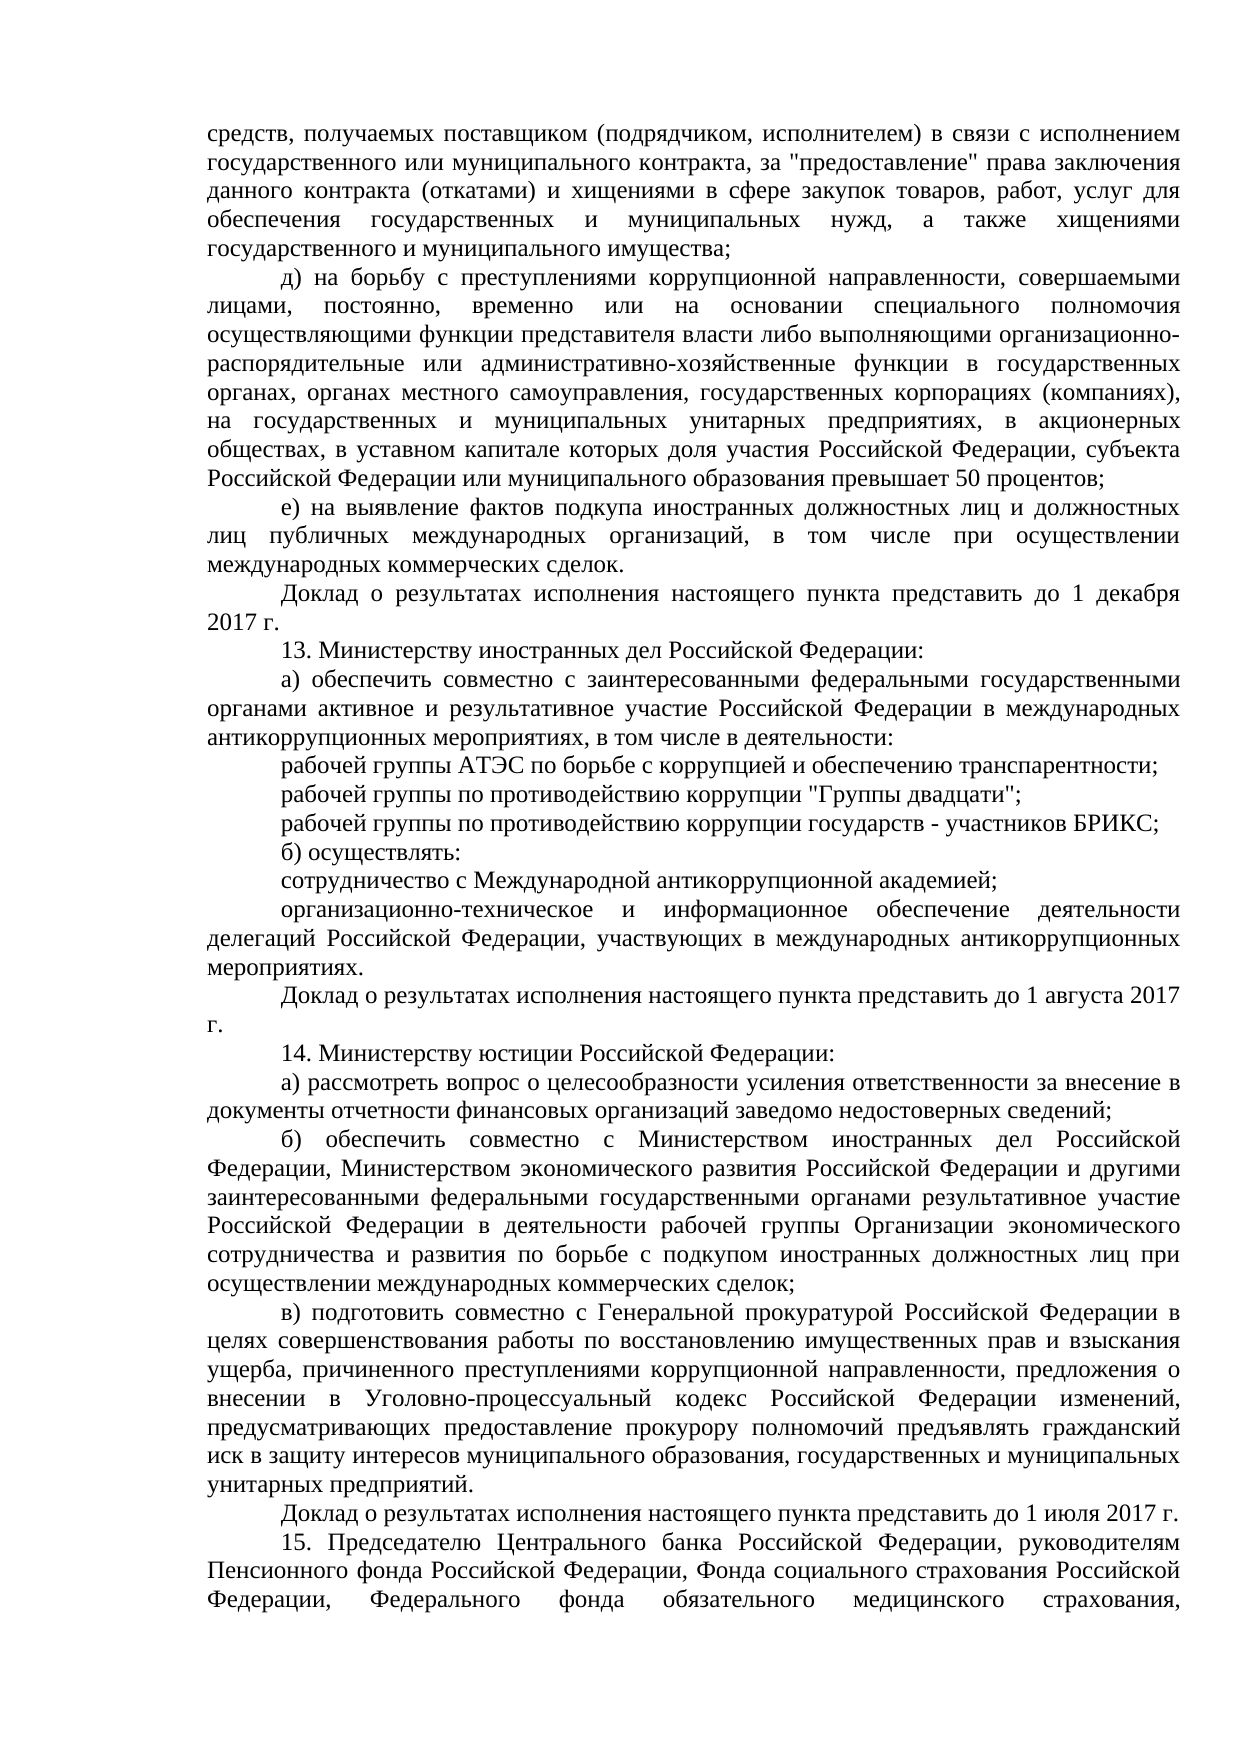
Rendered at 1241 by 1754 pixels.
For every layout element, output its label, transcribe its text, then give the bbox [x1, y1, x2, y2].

text сотрудничество с Международной антикоррупционной академией; [207, 866, 1181, 894]
text б) обеспечить совместно с Министерством иностранных дел Российской Федерации, Министерством экономического развития Российской Федерации и другими заинтересованными федеральными государственными органами результативное участие Российской Федерации в деятельности рабочей группы Организации экономического сотрудничества и развития по борьбе с подкупом иностранных должностных лиц при осуществлении международных коммерческих сделок; [207, 1124, 1181, 1297]
text в) подготовить совместно с Генеральной прокуратурой Российской Федерации в целях совершенствования работы по восстановлению имущественных прав и взыскания ущерба, причиненного преступлениями коррупционной направленности, предложения о внесении в Уголовно-процессуальный кодекс Российской Федерации изменений, предусматривающих предоставление прокурору полномочий предъявлять гражданский иск в защиту интересов муниципального образования, государственных и муниципальных унитарных предприятий. [207, 1297, 1181, 1498]
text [207, 118, 1181, 262]
text е) на выявление фактов подкупа иностранных должностных лиц и должностных лиц публичных международных организаций, в том числе при осуществлении международных коммерческих сделок. [207, 492, 1181, 578]
text рабочей группы по противодействию коррупции "Группы двадцати"; [207, 779, 1181, 808]
text д) на борьбу с преступлениями коррупционной направленности, совершаемыми лицами, постоянно, временно или на основании специального полномочия осуществляющими функции представителя власти либо выполняющими организационно-распорядительные или административно-хозяйственные функции в государственных органах, органах местного самоуправления, государственных корпорациях (компаниях), на государственных и муниципальных унитарных предприятиях, в акционерных обществах, в уставном капитале которых доля участия Российской Федерации, субъекта Российской Федерации или муниципального образования превышает 50 процентов; [207, 262, 1181, 492]
text 14. Министерству юстиции Российской Федерации: [207, 1038, 1181, 1067]
text б) осуществлять: [207, 837, 1181, 866]
text Доклад о результатах исполнения настоящего пункта представить до 1 июля 2017 г. [207, 1498, 1181, 1527]
text рабочей группы АТЭС по борьбе с коррупцией и обеспечению транспарентности; [207, 751, 1181, 779]
text рабочей группы по противодействию коррупции государств - участников БРИКС; [207, 808, 1181, 837]
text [207, 1527, 1181, 1613]
text а) обеспечить совместно с заинтересованными федеральными государственными органами активное и результативное участие Российской Федерации в международных антикоррупционных мероприятиях, в том числе в деятельности: [207, 664, 1181, 751]
text организационно-техническое и информационное обеспечение деятельности делегаций Российской Федерации, участвующих в международных антикоррупционных мероприятиях. [207, 894, 1181, 981]
text Доклад о результатах исполнения настоящего пункта представить до 1 августа 2017 г. [207, 981, 1181, 1038]
text 13. Министерству иностранных дел Российской Федерации: [207, 636, 1181, 664]
text а) рассмотреть вопрос о целесообразности усиления ответственности за внесение в документы отчетности финансовых организаций заведомо недостоверных сведений; [207, 1067, 1181, 1124]
text Доклад о результатах исполнения настоящего пункта представить до 1 декабря 2017 г. [207, 578, 1181, 636]
